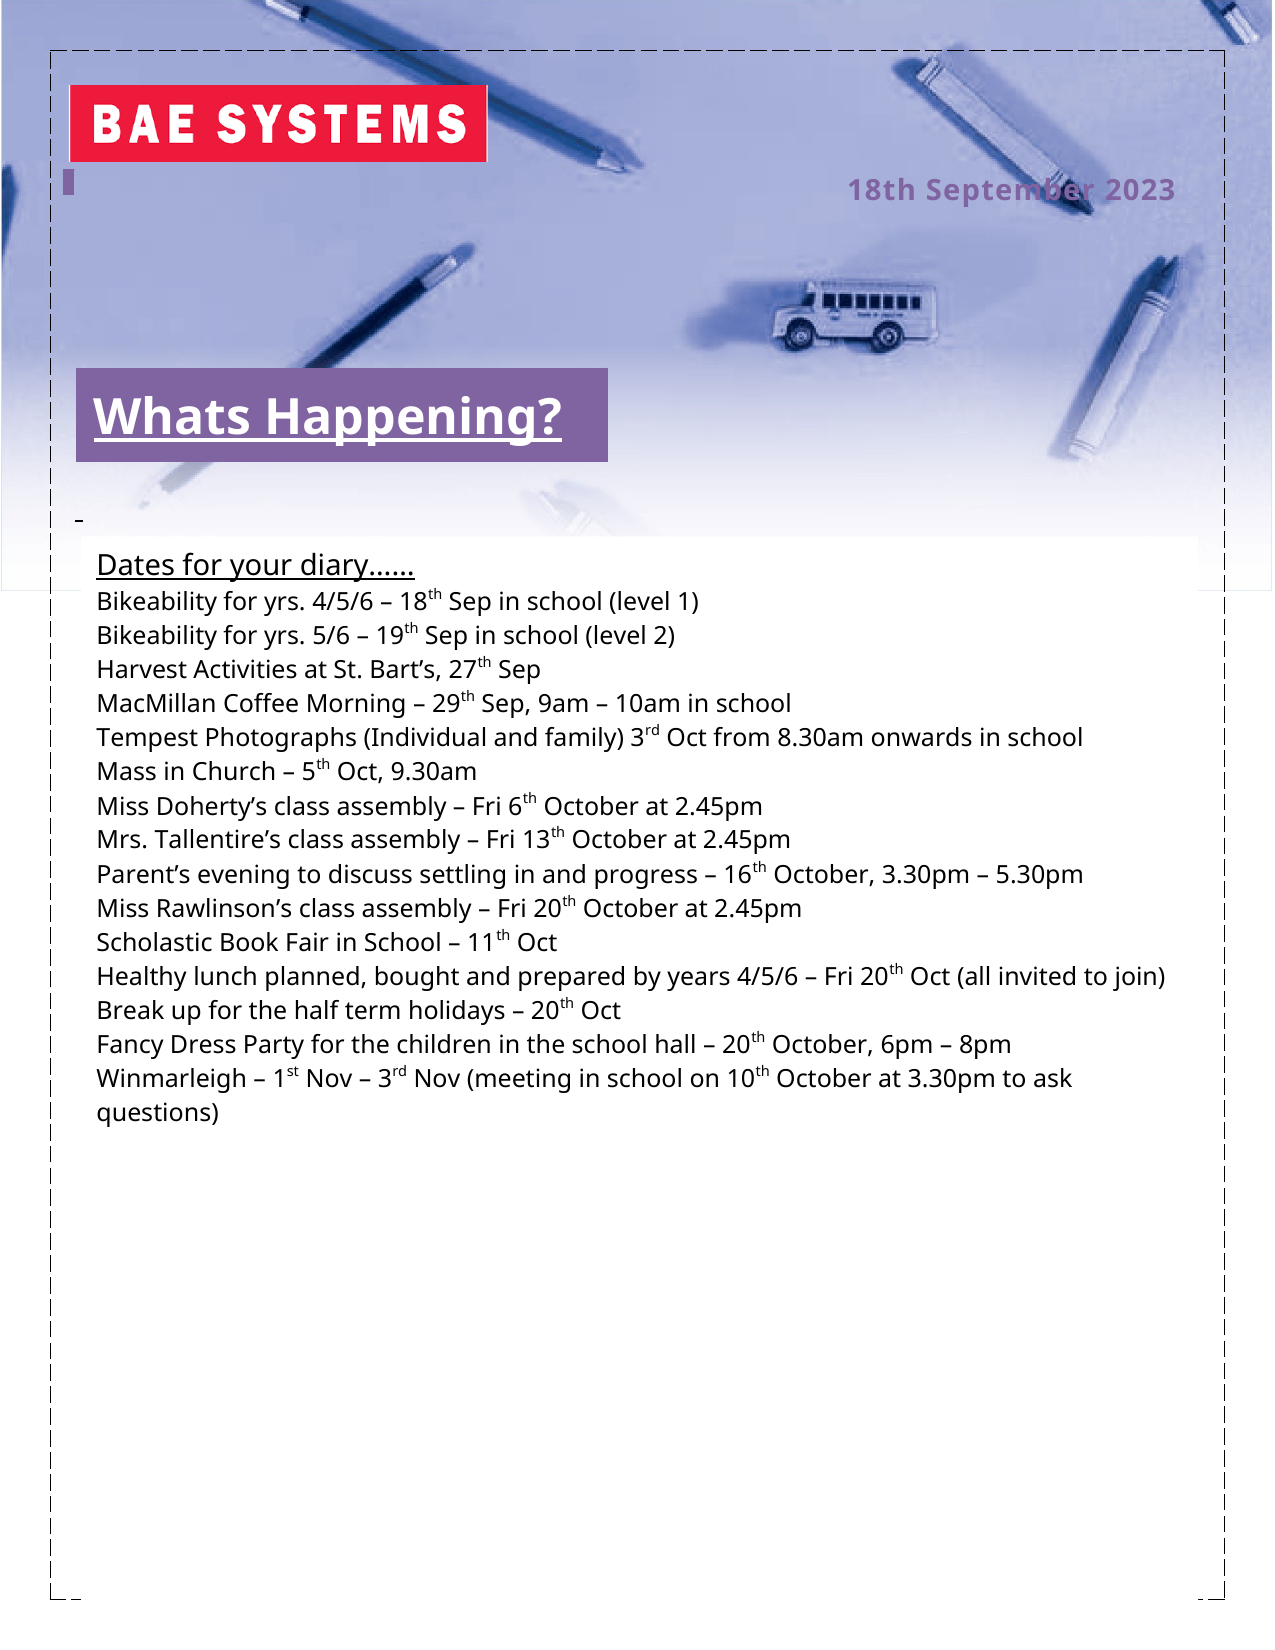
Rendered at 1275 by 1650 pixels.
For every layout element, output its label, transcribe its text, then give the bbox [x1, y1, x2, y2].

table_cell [63, 75, 619, 169]
table_cell [631, 169, 1188, 462]
table_cell [620, 75, 1176, 169]
table_cell Whats Happening? [75, 169, 631, 462]
picture [1, 0, 1272, 591]
